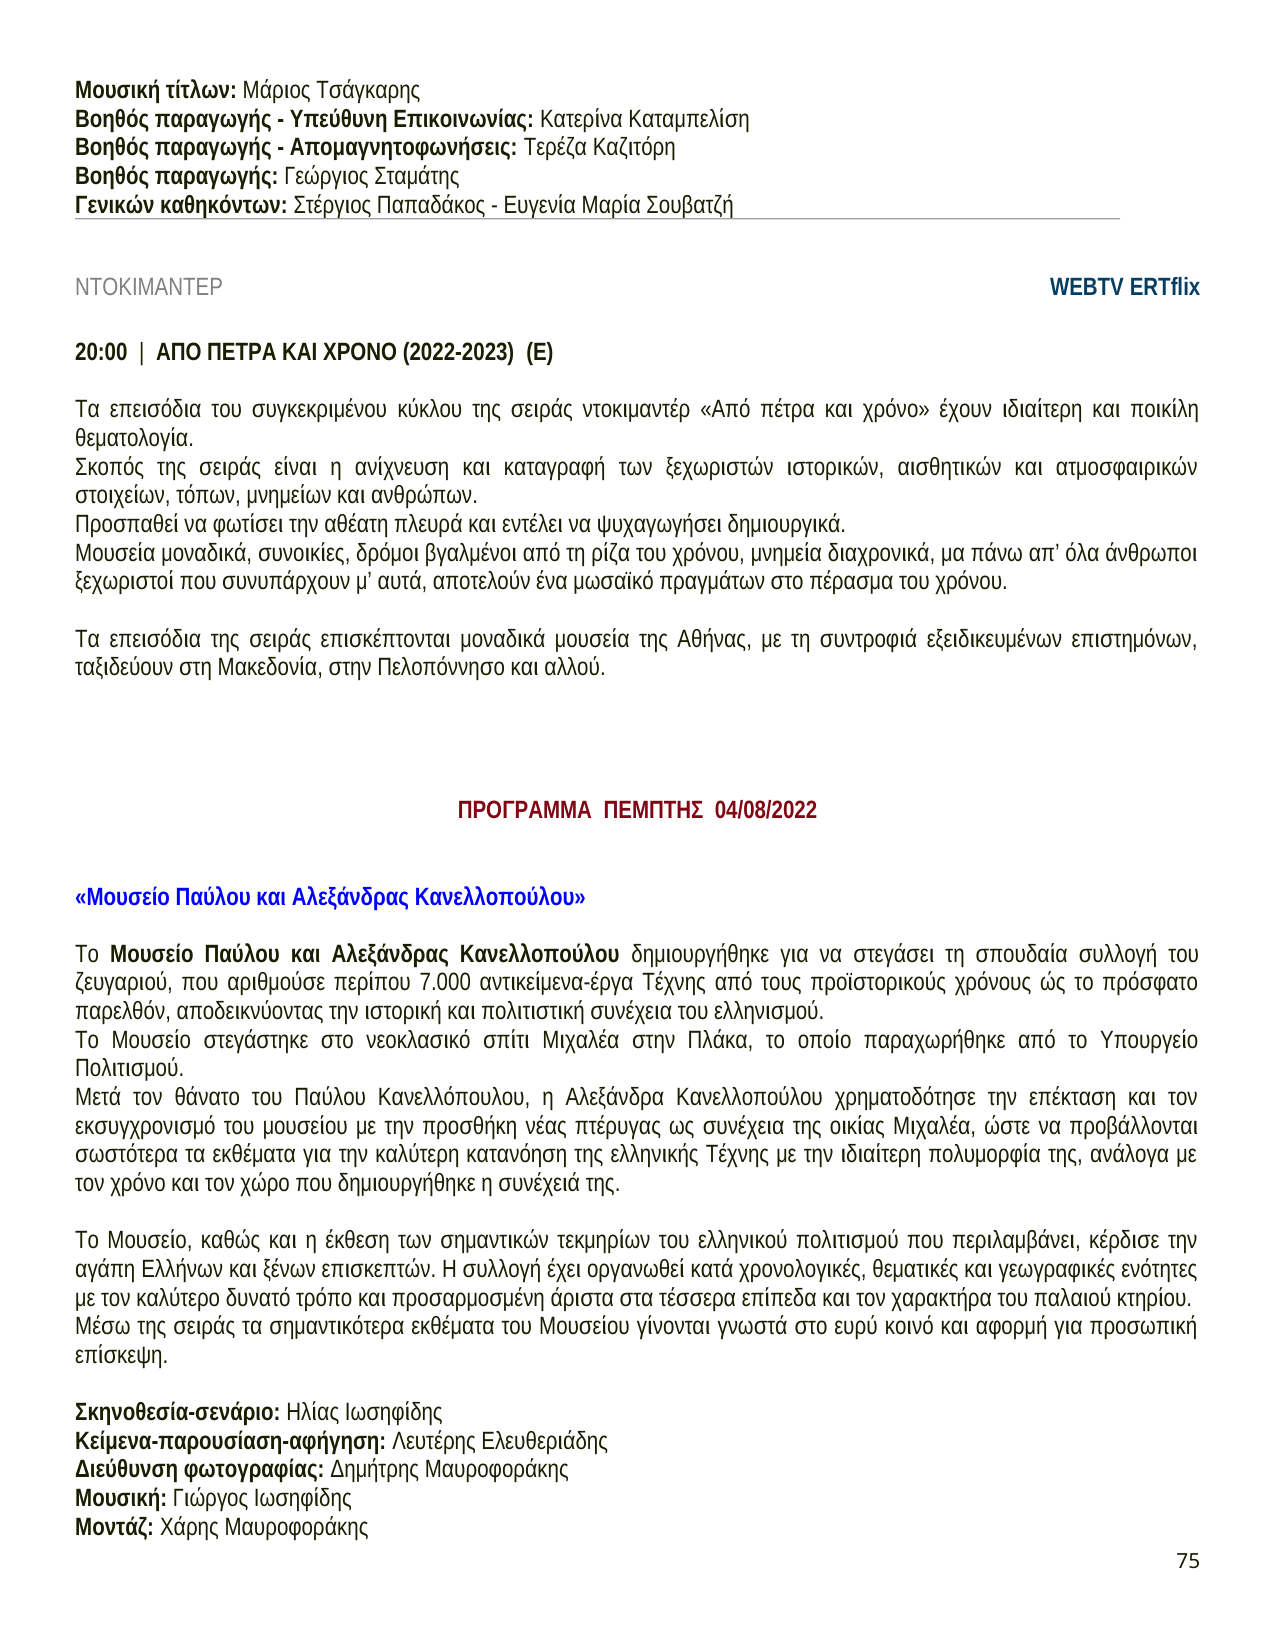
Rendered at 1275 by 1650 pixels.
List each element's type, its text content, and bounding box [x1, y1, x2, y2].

table_header ΝΤΟΚΙΜΑΝΤΕΡ [75, 272, 637, 301]
text «Μουσείο Παύλου και Αλεξάνδρας Κανελλοπούλου» [75, 881, 1200, 910]
text Το Μουσείο στεγάστηκε στο νεοκλασικό σπίτι Μιχαλέα στην Πλάκα, το οποίο παραχωρήθηκε από το Υπουργείο Πολιτισμού. [75, 1025, 1200, 1082]
text Τα επεισόδια της σειράς επισκέπτονται μοναδικά μουσεία της Αθήνας, με τη συντροφιά εξειδικευμένων επιστημόνων, ταξιδεύουν στη Μακεδονία, στην Πελοπόννησο και αλλού. [75, 623, 1200, 681]
text 20:00 | ΑΠΟ ΠΕΤΡΑ ΚΑΙ ΧΡΟΝΟ (2022-2023) (E) [75, 301, 1200, 366]
text ΠΡΟΓΡΑΜΜΑ ΠΕΜΠΤΗΣ 04/08/2022 [75, 796, 1200, 824]
text Το Μουσείο, καθώς και η έκθεση των σημαντικών τεκμηρίων του ελληνικού πολιτισμού που περιλαμβάνει, κέρδισε την αγάπη Ελλήνων και ξένων επισκεπτών. Η συλλογή έχει οργανωθεί κατά χρονολογικές, θεματικές και γεωγραφικές ενότητες με τον καλύτερο δυνατό τρόπο και προσαρμοσμένη άριστα στα τέσσερα επίπεδα και τον χαρακτήρα του παλαιού κτηρίου. [75, 1225, 1200, 1311]
text Μουσεία μοναδικά, συνοικίες, δρόμοι βγαλμένοι από τη ρίζα του χρόνου, μνημεία διαχρονικά, μα πάνω απ’ όλα άνθρωποι ξεχωριστοί που συνυπάρχουν μ’ αυτά, αποτελούν ένα μωσαϊκό πραγμάτων στο πέρασμα του χρόνου. [75, 538, 1200, 595]
text Βοηθός παραγωγής: Γεώργιος Σταμάτης [75, 161, 1200, 189]
text Τα επεισόδια του συγκεκριμένου κύκλου της σειράς ντοκιμαντέρ «Από πέτρα και χρόνο» έχουν ιδιαίτερη και ποικίλη θεματολογία. [75, 394, 1200, 452]
text Το Μουσείο Παύλου και Αλεξάνδρας Κανελλοπούλου δημιουργήθηκε για να στεγάσει τη σπουδαία συλλογή του ζευγαριού, που αριθμούσε περίπου 7.000 αντικείμενα-έργα Τέχνης από τους προϊστορικούς χρόνους ώς το πρόσφατο παρελθόν, αποδεικνύοντας την ιστορική και πολιτιστική συνέχεια του ελληνισμού. [75, 939, 1200, 1025]
text Βοηθός παραγωγής - Υπεύθυνη Επικοινωνίας: Κατερίνα Καταμπελίση [75, 104, 1200, 132]
text Βοηθός παραγωγής - Απομαγνητοφωνήσεις: Τερέζα Καζιτόρη [75, 132, 1200, 161]
text Γενικών καθηκόντων: Στέργιος Παπαδάκος - Ευγενία Μαρία Σουβατζή [75, 189, 1200, 247]
text Μουσική τίτλων: Μάριος Τσάγκαρης [75, 75, 1200, 104]
text Προσπαθεί να φωτίσει την αθέατη πλευρά και εντέλει να ψυχαγωγήσει δημιουργικά. [75, 509, 1200, 538]
text Μετά τον θάνατο του Παύλου Κανελλόπουλου, η Αλεξάνδρα Κανελλοπούλου χρηματοδότησε την επέκταση και τον εκσυγχρονισμό του μουσείου με την προσθήκη νέας πτέρυγας ως συνέχεια της οικίας Μιχαλέα, ώστε να προβάλλονται σωστότερα τα εκθέματα για την καλύτερη κατανόηση της ελληνικής Τέχνης με την ιδιαίτερη πολυμορφία της, ανάλογα με τον χρόνο και τον χώρο που δημιουργήθηκε η συνέχειά της. [75, 1082, 1200, 1197]
text Μέσω της σειράς τα σημαντικότερα εκθέματα του Μουσείου γίνονται γνωστά στο ευρύ κοινό και αφορμή για προσωπική επίσκεψη. [75, 1311, 1200, 1368]
table_header WEBTV ERTflix [638, 272, 1200, 301]
text Σκοπός της σειράς είναι η ανίχνευση και καταγραφή των ξεχωριστών ιστορικών, αισθητικών και ατμοσφαιρικών στοιχείων, τόπων, μνημείων και ανθρώπων. [75, 452, 1200, 509]
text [75, 1397, 1200, 1540]
